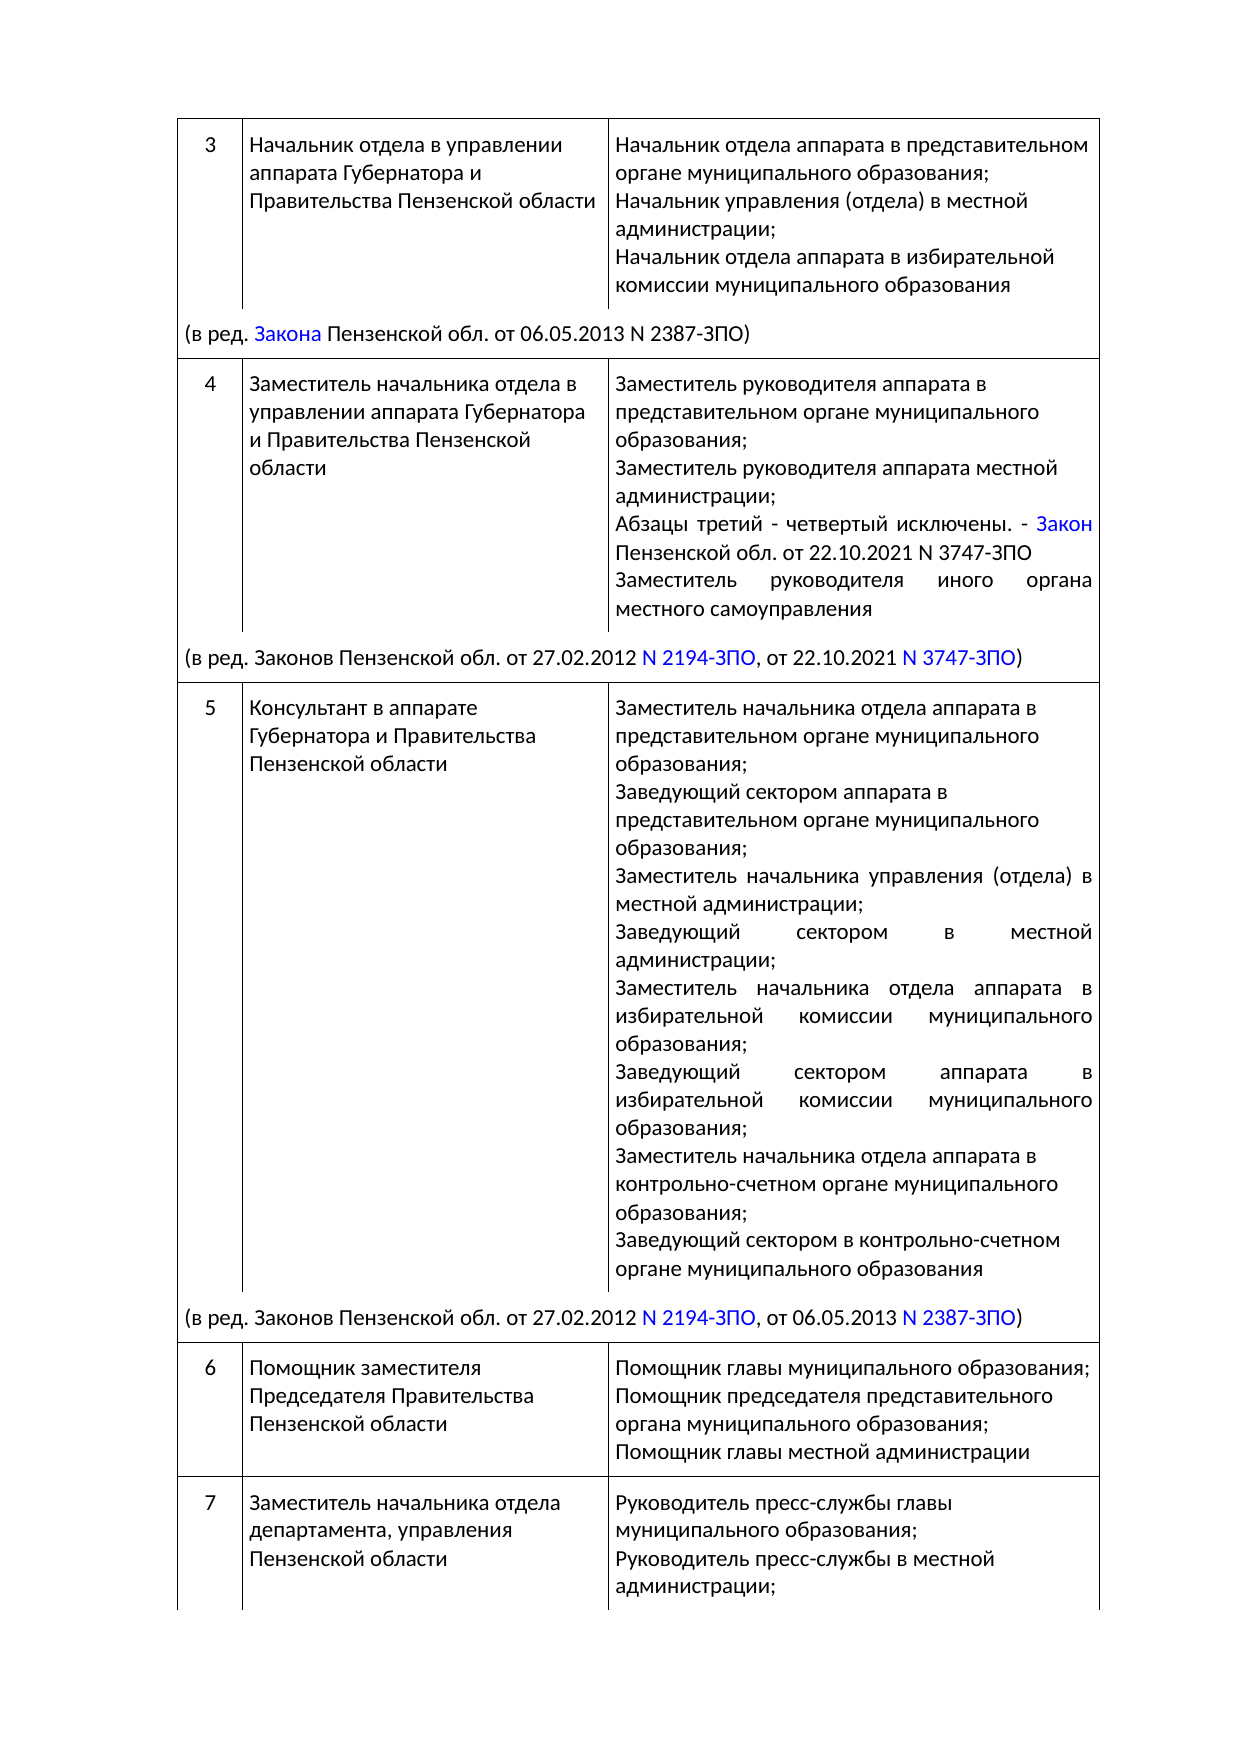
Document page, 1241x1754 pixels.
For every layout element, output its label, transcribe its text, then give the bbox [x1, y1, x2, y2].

table_cell Помощник главы муниципального образования; Помощник председателя представительного органа муниципального образования; Помощник главы местной администрации [609, 1343, 1099, 1476]
table_cell (в ред. Закона Пензенской обл. от 06.05.2013 N 2387-ЗПО) [178, 309, 1099, 358]
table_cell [243, 1477, 608, 1610]
table_cell Помощник заместителя Председателя Правительства Пензенской области [243, 1343, 608, 1476]
table_cell Начальник отдела аппарата в представительном органе муниципального образования; Начальник управления (отдела) в местной администрации; Начальник отдела аппарата в избирательной комиссии муниципального образования [609, 119, 1099, 308]
table_cell Заместитель руководителя аппарата в представительном органе муниципального образования; Заместитель руководителя аппарата местной администрации; Абзацы третий - четвертый исключены. - Закон Пензенской обл. от 22.10.2021 N 3747-ЗПО Заместитель руководителя иного органа местного самоуправления [609, 359, 1099, 632]
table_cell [609, 1477, 1099, 1610]
table_cell (в ред. Законов Пензенской обл. от 27.02.2012 N 2194-ЗПО, от 22.10.2021 N 3747-ЗПО) [178, 632, 1099, 682]
table_cell Консультант в аппарате Губернатора и Правительства Пензенской области [243, 683, 608, 1292]
table_cell Заместитель начальника отдела аппарата в представительном органе муниципального образования; Заведующий сектором аппарата в представительном органе муниципального образования; Заместитель начальника управления (отдела) в местной администрации; Заведующий сектором в местной администрации; Заместитель начальника отдела аппарата в избирательной комиссии муниципального образования; Заведующий сектором аппарата в избирательной комиссии муниципального образования; Заместитель начальника отдела аппарата в контрольно-счетном органе муниципального образования; Заведующий сектором в контрольно-счетном органе муниципального образования [609, 683, 1099, 1292]
table_cell 6 [178, 1343, 242, 1476]
table_cell Начальник отдела в управлении аппарата Губернатора и Правительства Пензенской области [243, 119, 608, 308]
table_cell 7 [178, 1477, 242, 1610]
table_cell 4 [178, 359, 242, 632]
table_cell Заместитель начальника отдела в управлении аппарата Губернатора и Правительства Пензенской области [243, 359, 608, 632]
table_cell 3 [178, 119, 242, 308]
table_cell (в ред. Законов Пензенской обл. от 27.02.2012 N 2194-ЗПО, от 06.05.2013 N 2387-ЗПО) [178, 1292, 1099, 1342]
table_cell 5 [178, 683, 242, 1292]
